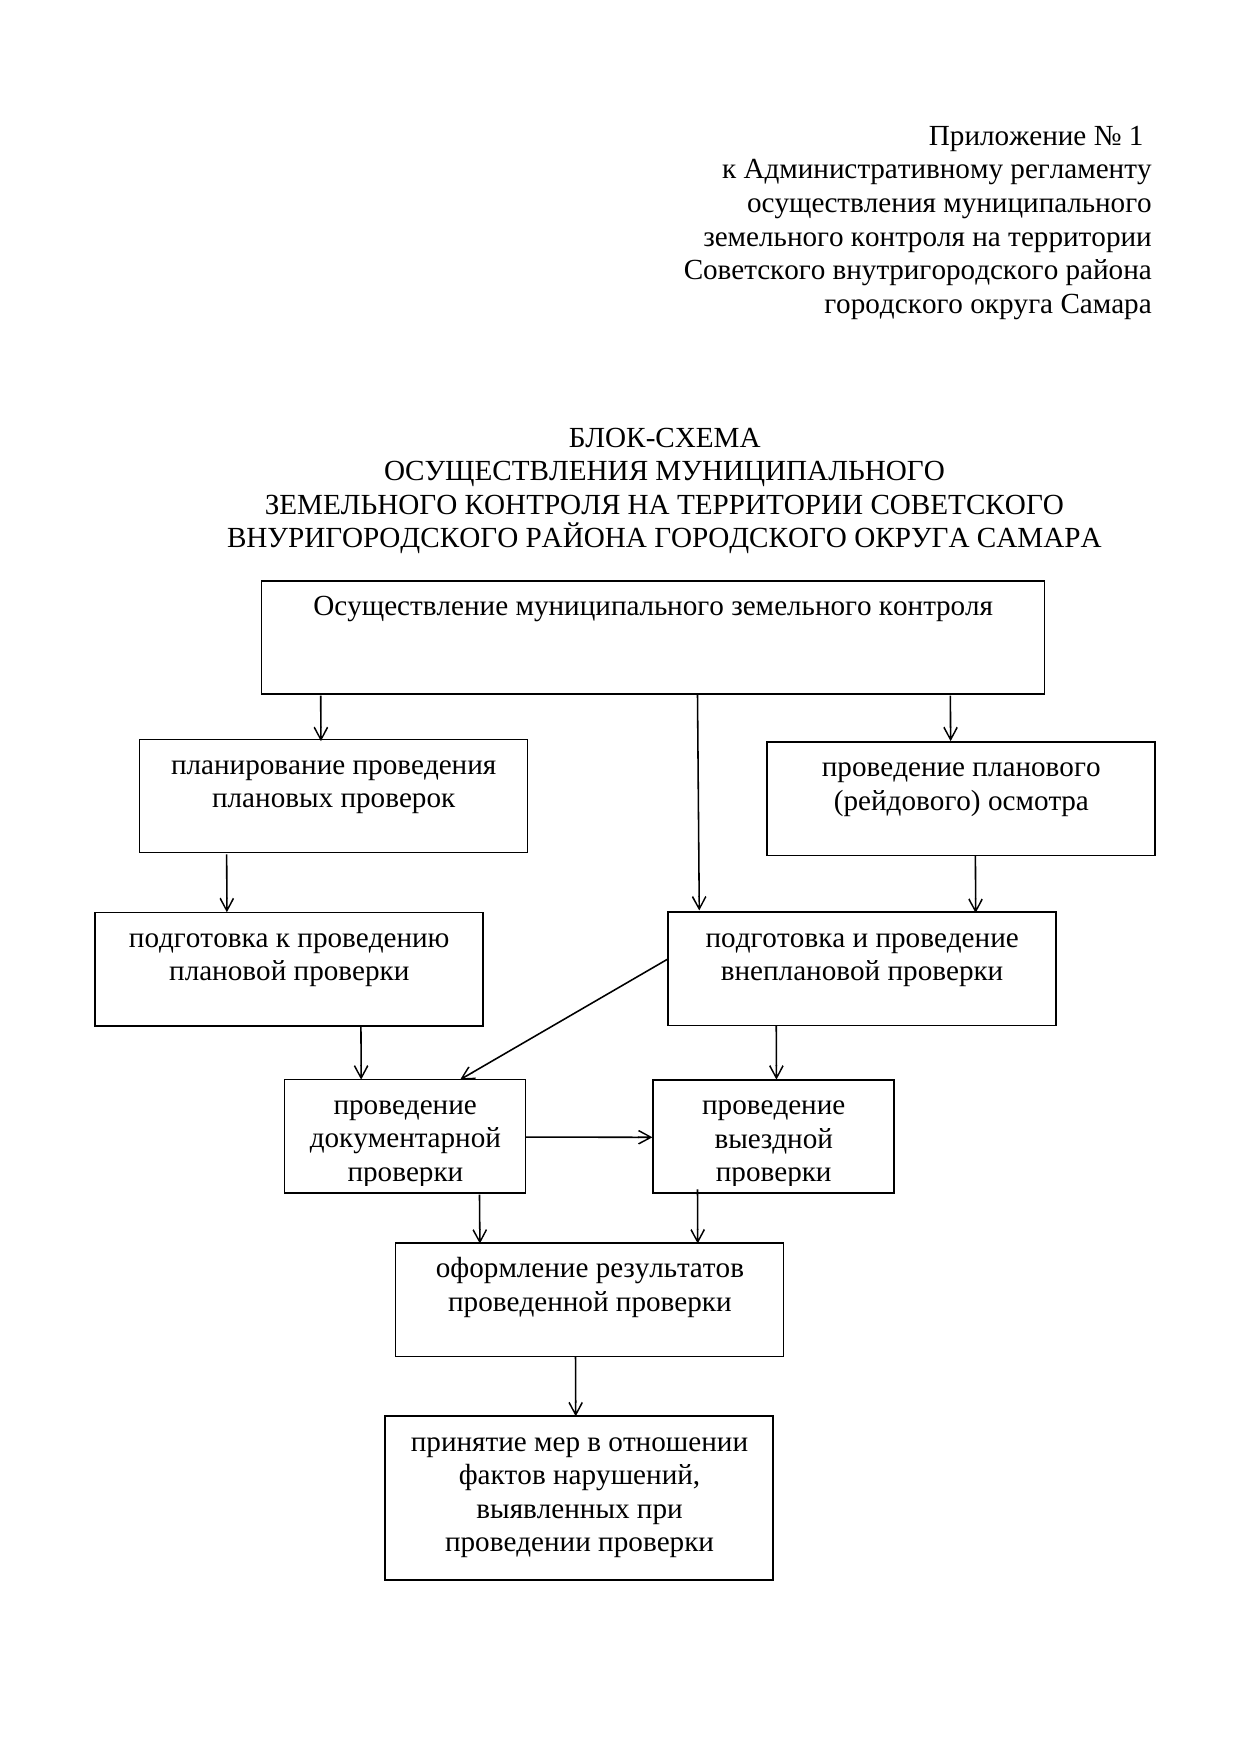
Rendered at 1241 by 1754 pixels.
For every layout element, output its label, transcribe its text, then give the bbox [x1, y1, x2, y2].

text ОСУЩЕСТВЛЕНИЯ МУНИЦИПАЛЬНОГО [177, 453, 1152, 487]
text городского округа Самара [177, 286, 1152, 353]
text к Административному регламенту [177, 152, 1152, 185]
text ЗЕМЕЛЬНОГО КОНТРОЛЯ НА ТЕРРИТОРИИ СОВЕТСКОГО ВНУРИГОРОДСКОГО РАЙОНА ГОРОДСКОГО ОКРУГА САМАРА [177, 487, 1152, 554]
text БЛОК-СХЕМА [177, 420, 1152, 453]
text Советского внутригородского района [177, 252, 1152, 286]
text осуществления муниципального [177, 185, 1152, 219]
text земельного контроля на территории [177, 219, 1152, 252]
text Приложение № 1 [694, 118, 1152, 152]
